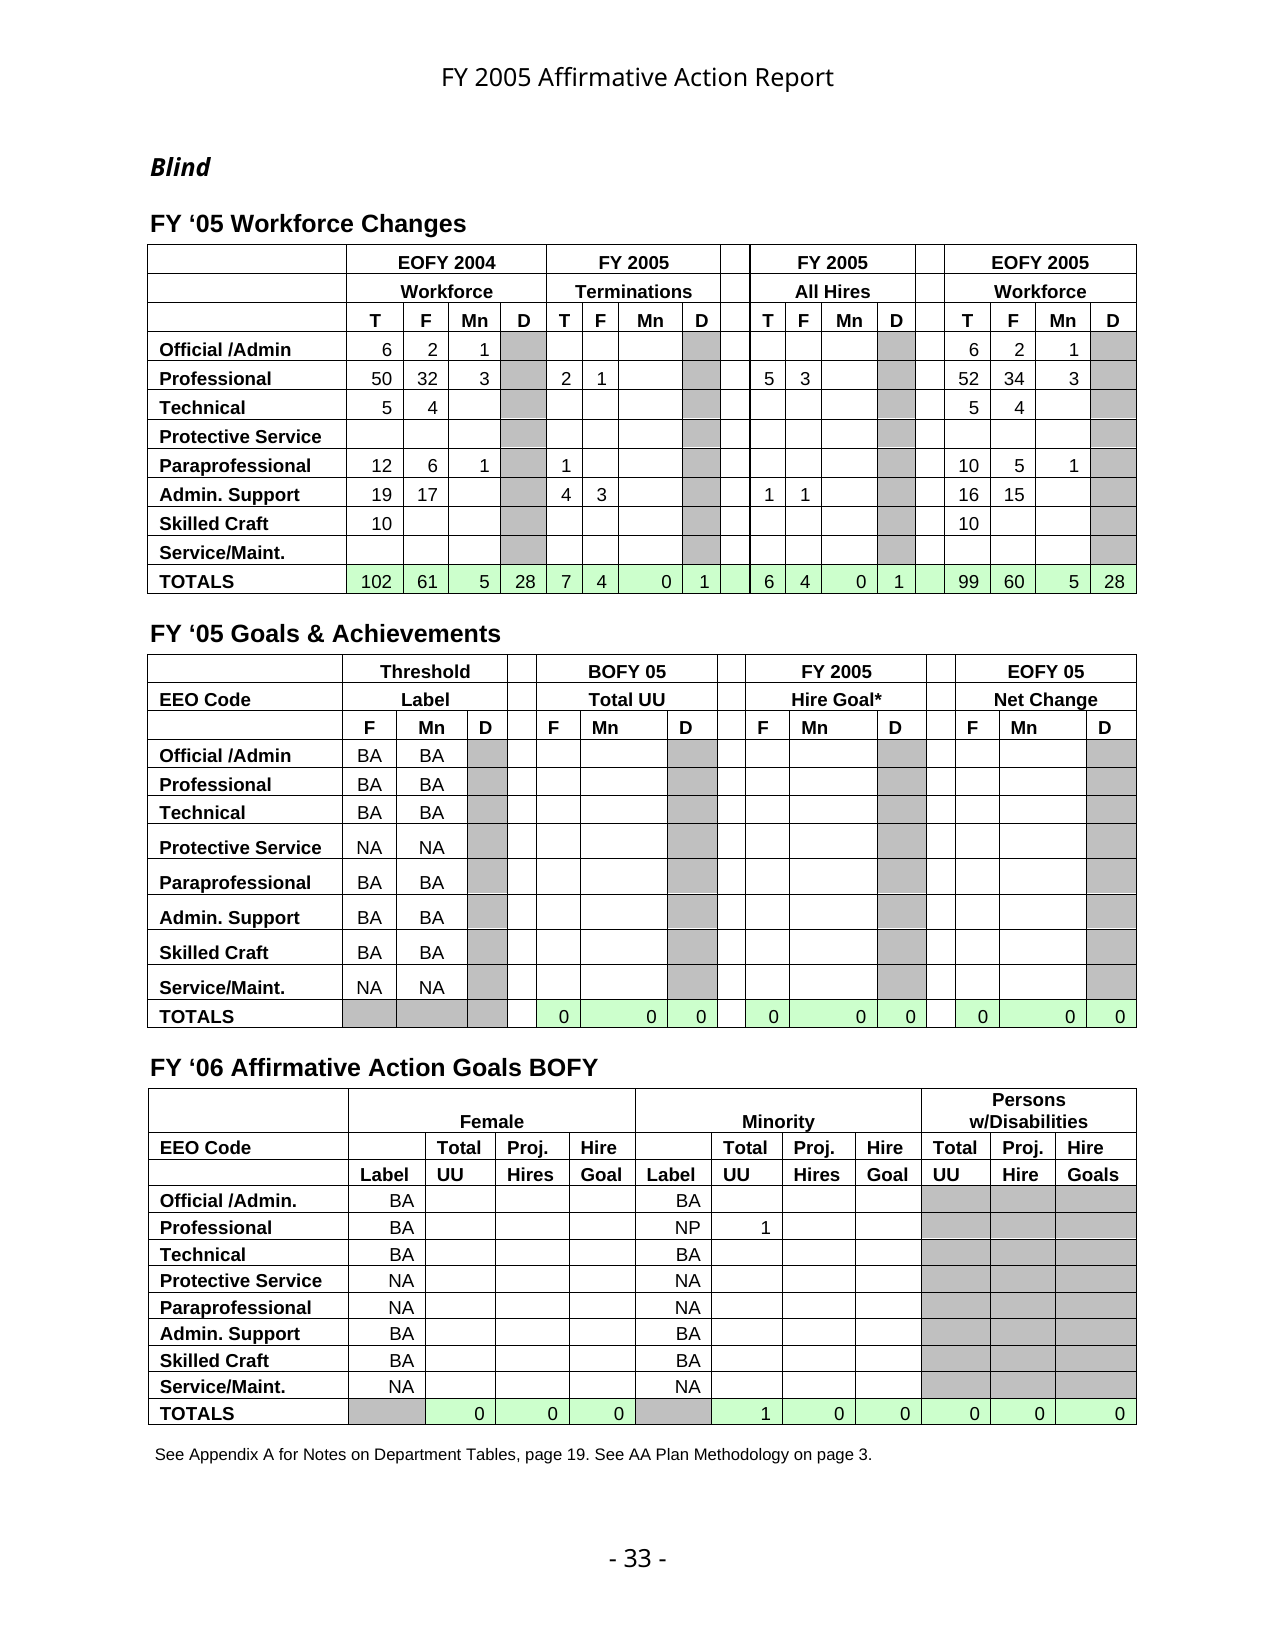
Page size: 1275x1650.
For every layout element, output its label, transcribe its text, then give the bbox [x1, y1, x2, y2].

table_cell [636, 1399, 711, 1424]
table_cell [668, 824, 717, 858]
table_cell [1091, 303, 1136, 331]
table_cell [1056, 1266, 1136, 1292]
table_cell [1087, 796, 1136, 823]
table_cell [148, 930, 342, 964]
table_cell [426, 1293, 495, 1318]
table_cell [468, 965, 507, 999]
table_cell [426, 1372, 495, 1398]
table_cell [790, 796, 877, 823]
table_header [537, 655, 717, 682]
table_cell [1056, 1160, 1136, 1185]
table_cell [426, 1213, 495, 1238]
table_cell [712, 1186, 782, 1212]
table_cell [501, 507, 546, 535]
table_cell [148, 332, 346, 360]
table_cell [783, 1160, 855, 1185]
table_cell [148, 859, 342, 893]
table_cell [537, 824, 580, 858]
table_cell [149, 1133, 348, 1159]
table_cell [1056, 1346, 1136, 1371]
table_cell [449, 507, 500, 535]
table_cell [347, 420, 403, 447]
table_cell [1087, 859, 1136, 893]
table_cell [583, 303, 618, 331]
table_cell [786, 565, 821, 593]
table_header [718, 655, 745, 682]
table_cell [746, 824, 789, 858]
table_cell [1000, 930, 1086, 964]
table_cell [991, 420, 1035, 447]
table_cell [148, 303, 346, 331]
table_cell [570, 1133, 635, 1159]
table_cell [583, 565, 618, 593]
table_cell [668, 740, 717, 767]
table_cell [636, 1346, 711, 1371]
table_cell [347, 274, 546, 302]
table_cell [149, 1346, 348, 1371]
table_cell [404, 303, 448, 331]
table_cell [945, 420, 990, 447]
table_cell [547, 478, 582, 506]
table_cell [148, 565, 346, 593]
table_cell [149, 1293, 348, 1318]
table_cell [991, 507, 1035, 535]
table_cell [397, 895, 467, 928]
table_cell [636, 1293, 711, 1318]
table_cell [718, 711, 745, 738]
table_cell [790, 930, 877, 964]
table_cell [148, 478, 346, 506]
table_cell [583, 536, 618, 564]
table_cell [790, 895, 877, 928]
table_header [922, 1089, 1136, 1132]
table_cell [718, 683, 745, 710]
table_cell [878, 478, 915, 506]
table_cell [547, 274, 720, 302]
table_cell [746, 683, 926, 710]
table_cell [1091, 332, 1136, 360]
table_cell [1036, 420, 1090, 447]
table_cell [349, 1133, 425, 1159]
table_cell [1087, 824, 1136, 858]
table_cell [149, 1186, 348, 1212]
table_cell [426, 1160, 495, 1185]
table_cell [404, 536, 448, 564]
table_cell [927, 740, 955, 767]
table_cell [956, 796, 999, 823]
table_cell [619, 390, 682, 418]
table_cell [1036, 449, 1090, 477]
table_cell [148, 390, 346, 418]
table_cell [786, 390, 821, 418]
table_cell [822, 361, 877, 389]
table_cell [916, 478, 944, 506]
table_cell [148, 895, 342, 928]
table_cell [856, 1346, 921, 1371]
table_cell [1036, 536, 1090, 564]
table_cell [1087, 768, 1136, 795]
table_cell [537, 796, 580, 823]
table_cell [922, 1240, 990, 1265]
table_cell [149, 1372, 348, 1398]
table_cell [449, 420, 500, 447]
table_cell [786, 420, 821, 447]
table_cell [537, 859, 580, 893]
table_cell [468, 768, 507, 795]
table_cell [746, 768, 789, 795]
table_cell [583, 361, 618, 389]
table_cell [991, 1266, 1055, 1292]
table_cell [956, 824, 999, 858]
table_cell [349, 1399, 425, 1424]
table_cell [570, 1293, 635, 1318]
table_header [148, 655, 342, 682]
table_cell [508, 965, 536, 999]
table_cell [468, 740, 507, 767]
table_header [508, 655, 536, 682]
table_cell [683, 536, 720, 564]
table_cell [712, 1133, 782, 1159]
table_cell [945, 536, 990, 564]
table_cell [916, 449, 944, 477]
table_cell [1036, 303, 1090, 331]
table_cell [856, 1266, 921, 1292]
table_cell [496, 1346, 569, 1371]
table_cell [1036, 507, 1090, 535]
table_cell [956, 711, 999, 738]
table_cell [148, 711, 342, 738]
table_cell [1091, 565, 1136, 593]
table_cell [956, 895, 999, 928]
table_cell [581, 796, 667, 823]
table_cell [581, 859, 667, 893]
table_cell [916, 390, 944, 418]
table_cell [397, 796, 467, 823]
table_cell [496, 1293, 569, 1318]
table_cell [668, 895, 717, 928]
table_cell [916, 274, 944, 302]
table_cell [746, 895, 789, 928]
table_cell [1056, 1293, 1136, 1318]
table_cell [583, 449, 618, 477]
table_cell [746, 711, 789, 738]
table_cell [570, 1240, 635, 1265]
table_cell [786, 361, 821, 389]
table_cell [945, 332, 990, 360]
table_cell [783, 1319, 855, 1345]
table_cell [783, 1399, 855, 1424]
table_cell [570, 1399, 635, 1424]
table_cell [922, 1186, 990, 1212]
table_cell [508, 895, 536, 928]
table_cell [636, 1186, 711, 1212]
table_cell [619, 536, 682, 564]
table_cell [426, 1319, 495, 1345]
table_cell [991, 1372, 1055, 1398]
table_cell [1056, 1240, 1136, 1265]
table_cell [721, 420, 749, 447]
text See Appendix A for Notes on Department Tables, page 19. See AA Plan Methodology on page 3. [150, 1444, 1125, 1464]
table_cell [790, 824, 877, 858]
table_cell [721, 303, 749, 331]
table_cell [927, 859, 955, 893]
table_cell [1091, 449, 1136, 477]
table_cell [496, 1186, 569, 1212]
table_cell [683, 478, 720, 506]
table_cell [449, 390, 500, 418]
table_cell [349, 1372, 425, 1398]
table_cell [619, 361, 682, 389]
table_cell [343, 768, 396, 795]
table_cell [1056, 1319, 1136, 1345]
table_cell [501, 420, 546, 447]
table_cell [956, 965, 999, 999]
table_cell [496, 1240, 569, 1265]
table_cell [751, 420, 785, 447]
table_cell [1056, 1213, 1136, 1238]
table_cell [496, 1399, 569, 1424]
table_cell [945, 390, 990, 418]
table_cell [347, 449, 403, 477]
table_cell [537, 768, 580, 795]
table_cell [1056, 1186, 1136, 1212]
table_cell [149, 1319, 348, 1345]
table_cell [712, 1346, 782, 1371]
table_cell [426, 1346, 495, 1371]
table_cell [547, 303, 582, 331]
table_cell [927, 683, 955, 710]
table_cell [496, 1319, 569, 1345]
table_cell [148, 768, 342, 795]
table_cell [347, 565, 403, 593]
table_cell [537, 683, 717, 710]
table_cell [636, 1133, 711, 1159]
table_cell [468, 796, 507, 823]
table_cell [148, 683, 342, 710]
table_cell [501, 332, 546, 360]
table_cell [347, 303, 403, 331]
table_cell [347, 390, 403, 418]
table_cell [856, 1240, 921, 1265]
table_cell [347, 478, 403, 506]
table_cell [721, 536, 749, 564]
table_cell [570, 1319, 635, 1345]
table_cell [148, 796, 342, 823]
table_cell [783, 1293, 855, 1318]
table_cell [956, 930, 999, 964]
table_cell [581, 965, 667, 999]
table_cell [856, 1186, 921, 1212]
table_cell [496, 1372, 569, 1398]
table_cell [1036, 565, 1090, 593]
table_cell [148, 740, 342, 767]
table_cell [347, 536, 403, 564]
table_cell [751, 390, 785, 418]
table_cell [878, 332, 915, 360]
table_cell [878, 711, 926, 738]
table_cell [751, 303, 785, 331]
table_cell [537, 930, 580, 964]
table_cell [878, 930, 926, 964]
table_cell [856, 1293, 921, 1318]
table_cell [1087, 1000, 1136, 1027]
subtitle FY ‘05 Goals & Achievements [150, 619, 1125, 648]
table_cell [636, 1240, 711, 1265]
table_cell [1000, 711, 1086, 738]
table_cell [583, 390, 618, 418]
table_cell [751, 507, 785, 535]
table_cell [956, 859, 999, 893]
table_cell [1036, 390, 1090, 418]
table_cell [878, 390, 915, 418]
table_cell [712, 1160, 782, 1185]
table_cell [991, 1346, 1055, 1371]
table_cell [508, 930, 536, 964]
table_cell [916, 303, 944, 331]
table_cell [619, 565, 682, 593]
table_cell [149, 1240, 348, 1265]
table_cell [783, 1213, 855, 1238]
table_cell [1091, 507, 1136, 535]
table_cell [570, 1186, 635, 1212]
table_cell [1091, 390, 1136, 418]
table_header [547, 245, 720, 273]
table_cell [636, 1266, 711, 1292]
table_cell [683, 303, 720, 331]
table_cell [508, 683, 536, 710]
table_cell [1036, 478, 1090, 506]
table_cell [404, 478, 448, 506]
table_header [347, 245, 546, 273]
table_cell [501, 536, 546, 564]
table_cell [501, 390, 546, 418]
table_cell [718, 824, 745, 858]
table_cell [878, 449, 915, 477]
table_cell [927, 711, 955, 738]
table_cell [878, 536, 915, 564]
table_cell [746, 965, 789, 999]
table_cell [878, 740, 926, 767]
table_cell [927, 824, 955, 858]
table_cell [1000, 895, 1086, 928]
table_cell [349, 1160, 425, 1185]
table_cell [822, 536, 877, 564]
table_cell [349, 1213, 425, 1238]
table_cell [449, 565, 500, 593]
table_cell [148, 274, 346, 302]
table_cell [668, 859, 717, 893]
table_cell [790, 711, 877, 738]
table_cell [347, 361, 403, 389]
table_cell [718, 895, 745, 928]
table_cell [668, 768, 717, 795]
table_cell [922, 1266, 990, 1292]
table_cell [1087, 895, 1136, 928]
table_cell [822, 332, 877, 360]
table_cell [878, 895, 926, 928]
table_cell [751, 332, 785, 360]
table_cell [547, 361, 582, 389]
subtitle FY ‘05 Workforce Changes [150, 209, 1125, 238]
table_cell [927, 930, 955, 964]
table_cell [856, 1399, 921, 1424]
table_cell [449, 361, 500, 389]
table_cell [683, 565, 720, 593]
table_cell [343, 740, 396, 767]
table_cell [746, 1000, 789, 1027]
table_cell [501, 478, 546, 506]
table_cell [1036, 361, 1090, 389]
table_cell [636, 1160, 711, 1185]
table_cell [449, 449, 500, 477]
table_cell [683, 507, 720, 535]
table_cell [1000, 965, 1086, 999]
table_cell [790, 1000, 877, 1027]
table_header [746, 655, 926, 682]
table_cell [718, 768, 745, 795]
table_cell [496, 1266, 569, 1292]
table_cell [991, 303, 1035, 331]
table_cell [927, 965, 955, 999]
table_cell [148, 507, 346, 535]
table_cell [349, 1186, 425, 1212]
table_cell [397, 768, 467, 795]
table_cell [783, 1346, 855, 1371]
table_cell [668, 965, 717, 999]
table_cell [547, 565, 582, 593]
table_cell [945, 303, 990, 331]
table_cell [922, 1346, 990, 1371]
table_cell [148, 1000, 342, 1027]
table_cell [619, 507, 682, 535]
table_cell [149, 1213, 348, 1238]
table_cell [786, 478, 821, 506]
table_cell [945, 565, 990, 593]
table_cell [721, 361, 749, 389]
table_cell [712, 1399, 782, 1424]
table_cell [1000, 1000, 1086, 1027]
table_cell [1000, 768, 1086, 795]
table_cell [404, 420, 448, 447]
subtitle FY ‘06 Affirmative Action Goals BOFY [150, 1053, 1125, 1082]
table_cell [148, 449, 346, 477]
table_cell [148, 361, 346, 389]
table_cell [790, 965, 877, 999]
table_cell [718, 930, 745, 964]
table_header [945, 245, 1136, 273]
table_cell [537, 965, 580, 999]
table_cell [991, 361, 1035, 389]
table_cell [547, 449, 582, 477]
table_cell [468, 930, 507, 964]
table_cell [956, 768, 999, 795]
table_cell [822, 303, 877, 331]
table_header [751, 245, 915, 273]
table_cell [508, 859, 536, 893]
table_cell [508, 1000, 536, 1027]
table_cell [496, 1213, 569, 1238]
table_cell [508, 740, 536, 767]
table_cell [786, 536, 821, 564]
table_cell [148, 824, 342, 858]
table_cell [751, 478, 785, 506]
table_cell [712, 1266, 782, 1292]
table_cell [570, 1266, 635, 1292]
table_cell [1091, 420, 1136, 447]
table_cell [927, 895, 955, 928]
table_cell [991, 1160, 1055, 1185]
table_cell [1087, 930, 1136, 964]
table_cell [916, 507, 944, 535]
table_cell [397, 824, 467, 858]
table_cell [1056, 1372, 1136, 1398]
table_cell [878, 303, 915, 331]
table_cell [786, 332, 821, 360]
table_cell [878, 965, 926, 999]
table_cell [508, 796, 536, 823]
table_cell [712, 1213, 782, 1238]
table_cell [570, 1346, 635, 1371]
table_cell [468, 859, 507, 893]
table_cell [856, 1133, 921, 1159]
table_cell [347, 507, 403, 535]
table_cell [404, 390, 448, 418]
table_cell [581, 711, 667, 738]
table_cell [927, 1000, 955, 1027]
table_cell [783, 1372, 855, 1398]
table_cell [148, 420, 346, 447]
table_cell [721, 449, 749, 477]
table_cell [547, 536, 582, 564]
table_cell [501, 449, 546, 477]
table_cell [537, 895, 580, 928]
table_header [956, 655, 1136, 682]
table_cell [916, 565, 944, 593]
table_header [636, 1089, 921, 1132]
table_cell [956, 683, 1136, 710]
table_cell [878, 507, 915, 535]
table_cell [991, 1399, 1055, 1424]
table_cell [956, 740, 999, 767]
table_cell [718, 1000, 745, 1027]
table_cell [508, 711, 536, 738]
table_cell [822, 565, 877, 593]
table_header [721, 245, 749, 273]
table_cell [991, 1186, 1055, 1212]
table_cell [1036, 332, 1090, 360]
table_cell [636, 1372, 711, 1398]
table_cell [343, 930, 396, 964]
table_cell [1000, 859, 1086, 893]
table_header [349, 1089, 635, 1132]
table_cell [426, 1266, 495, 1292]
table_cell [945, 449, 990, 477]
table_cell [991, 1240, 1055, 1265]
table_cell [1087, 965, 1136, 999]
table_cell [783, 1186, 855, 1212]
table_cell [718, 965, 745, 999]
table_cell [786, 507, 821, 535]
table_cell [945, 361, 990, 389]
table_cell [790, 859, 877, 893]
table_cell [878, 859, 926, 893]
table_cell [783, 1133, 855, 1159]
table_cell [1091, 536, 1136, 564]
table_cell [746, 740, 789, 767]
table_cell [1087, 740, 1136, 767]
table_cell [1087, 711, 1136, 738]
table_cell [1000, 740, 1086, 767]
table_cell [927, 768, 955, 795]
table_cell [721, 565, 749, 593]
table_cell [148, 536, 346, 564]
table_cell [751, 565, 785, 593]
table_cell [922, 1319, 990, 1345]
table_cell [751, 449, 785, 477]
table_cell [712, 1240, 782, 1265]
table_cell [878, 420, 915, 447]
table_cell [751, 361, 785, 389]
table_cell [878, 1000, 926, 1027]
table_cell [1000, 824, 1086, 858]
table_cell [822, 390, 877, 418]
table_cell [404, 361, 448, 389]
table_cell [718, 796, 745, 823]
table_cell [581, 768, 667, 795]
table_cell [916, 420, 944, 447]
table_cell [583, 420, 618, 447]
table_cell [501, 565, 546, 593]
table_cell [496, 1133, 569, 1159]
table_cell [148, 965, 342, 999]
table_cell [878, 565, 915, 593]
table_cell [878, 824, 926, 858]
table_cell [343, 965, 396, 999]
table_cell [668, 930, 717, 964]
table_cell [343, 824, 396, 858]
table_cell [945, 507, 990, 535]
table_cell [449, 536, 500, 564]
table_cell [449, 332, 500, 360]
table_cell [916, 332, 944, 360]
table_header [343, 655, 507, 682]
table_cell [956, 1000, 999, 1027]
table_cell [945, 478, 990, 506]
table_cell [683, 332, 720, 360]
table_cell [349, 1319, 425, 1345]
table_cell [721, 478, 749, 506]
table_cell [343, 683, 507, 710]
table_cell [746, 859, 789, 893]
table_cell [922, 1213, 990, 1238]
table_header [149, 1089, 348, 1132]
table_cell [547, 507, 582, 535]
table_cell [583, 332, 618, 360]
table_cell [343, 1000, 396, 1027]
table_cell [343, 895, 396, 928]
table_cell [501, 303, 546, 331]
text Blind [150, 150, 1125, 184]
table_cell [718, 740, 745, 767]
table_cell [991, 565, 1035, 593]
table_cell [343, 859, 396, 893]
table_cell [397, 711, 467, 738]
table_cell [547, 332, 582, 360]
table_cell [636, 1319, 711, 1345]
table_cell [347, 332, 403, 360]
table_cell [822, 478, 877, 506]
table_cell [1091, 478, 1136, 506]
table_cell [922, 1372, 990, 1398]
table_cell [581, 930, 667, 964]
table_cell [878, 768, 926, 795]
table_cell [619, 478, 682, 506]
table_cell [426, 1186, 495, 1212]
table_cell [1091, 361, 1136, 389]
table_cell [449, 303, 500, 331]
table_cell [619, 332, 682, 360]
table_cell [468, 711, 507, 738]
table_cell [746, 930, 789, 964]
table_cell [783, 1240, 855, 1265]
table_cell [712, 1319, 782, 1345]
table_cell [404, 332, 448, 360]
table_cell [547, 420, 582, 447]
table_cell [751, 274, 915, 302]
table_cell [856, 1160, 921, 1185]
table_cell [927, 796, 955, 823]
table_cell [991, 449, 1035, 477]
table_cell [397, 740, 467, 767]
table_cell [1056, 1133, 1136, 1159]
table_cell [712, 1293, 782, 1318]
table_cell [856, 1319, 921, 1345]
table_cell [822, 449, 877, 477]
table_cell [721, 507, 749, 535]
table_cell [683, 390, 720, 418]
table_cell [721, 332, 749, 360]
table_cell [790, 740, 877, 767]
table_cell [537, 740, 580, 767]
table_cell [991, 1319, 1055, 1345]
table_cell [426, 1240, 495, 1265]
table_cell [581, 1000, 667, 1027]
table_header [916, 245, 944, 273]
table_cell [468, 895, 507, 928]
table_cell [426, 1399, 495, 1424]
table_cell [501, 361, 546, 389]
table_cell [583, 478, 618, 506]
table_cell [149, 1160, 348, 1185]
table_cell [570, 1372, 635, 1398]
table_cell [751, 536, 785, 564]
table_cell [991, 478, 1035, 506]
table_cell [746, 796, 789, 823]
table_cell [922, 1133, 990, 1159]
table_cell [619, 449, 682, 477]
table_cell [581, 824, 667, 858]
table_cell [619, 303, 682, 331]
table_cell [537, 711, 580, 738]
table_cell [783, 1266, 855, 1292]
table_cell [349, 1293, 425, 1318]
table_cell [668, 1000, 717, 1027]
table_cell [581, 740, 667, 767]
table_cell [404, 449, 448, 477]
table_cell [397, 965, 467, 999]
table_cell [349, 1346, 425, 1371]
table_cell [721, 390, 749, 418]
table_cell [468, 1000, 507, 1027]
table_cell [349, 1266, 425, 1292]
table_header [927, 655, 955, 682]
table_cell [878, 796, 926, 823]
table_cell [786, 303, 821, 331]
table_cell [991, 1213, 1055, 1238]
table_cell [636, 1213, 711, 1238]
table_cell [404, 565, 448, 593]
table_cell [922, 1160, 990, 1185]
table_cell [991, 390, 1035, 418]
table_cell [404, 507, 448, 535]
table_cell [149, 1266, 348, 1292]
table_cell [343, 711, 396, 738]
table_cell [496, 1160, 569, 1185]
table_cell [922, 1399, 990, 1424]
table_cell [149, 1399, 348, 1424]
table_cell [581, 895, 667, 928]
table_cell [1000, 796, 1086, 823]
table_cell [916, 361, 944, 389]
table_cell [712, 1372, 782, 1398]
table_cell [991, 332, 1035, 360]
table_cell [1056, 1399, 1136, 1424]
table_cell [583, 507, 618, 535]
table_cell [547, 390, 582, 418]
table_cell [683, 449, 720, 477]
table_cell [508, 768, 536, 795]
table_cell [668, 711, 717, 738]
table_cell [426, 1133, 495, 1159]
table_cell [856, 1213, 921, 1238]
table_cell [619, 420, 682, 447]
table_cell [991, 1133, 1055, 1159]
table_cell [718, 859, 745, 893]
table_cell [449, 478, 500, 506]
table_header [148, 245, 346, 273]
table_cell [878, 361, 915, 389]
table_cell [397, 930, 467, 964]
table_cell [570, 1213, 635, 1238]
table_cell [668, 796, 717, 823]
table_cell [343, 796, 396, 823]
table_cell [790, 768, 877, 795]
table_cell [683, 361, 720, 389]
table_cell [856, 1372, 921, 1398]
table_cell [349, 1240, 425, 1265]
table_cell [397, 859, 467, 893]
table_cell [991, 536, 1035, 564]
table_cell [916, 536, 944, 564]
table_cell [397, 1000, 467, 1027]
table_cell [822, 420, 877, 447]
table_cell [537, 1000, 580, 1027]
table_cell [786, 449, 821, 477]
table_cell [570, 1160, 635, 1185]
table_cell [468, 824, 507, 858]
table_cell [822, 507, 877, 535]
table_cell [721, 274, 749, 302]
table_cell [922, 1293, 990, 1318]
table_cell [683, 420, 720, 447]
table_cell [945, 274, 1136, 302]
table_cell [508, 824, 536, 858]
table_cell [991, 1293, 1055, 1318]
